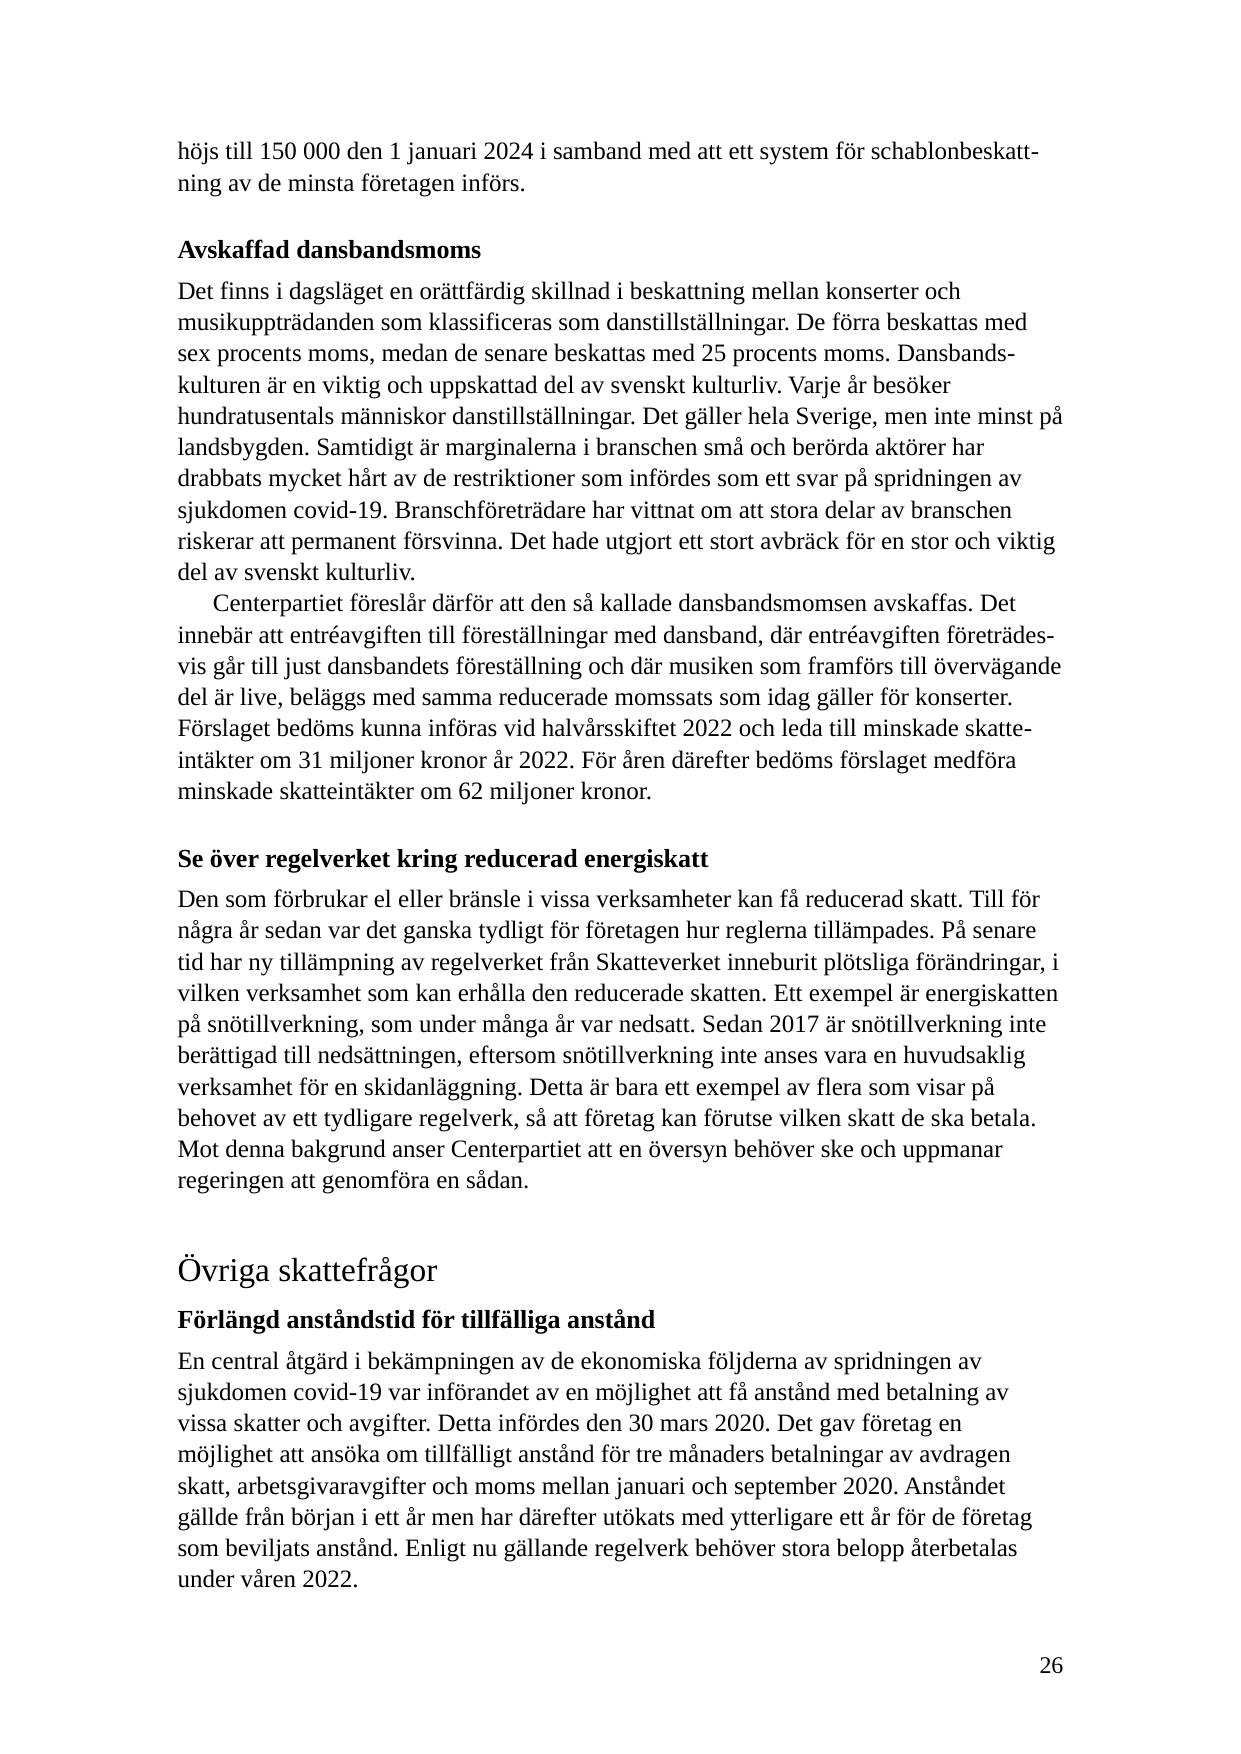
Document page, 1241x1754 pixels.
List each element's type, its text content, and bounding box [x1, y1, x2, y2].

text Det finns i dagsläget en orättfärdig skillnad i beskattning mellan konserter och musikuppträdanden som klassificeras som danstillställningar. De förra beskattas med sex procents moms, medan de senare beskattas med 25 procents moms. Dansbandskulturen är en viktig och uppskattad del av svenskt kulturliv. Varje år besöker hundratusentals människor danstillställningar. Det gäller hela Sverige, men inte minst på landsbygden. Samtidigt är marginalerna i branschen små och berörda aktörer har drabbats mycket hårt av de restriktioner som infördes som ett svar på spridningen av sjukdomen covid-19. Branschföreträdare har vittnat om att stora delar av branschen riskerar att permanent försvinna. Det hade utgjort ett stort avbräck för en stor och viktig del av svenskt kulturliv. [177, 273, 1063, 586]
subtitle Övriga skattefrågor [177, 1257, 1063, 1288]
subtitle Förlängd anståndstid för tillfälliga anstånd [177, 1304, 1063, 1335]
subtitle Se över regelverket kring reducerad energiskatt [177, 842, 1063, 873]
text Den som förbrukar el eller bränsle i vissa verksamheter kan få reducerad skatt. Till för några år sedan var det ganska tydligt för företagen hur reglerna tillämpades. På senare tid har ny tillämpning av regelverket från Skatteverket inneburit plötsliga förändringar, i vilken verksamhet som kan erhålla den reducerade skatten. Ett exempel är energiskatten på snötillverkning, som under många år var nedsatt. Sedan 2017 är snötillverkning inte berättigad till nedsättningen, eftersom snötillverkning inte anses vara en huvudsaklig verksamhet för en skidanläggning. Detta är bara ett exempel av flera som visar på behovet av ett tydligare regelverk, så att företag kan förutse vilken skatt de ska betala. Mot denna bakgrund anser Centerpartiet att en översyn behöver ske och uppmanar regeringen att genomföra en sådan. [177, 882, 1063, 1194]
subtitle Avskaffad dansbandsmoms [177, 234, 1063, 265]
text Centerpartiet föreslår därför att den så kallade dansbandsmomsen avskaffas. Det innebär att entréavgiften till föreställningar med dansband, där entréavgiften företrädesvis går till just dansbandets föreställning och där musiken som framförs till övervägande del är live, beläggs med samma reducerade momssats som idag gäller för konserter. Förslaget bedöms kunna införas vid halvårsskiftet 2022 och leda till minskade skatteintäkter om 31 miljoner kronor år 2022. För åren därefter bedöms förslaget medföra minskade skatteintäkter om 62 miljoner kronor. [177, 586, 1063, 805]
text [177, 134, 1063, 196]
text En central åtgärd i bekämpningen av de ekonomiska följderna av spridningen av sjukdomen covid-19 var införandet av en möjlighet att få anstånd med betalning av vissa skatter och avgifter. Detta infördes den 30 mars 2020. Det gav företag en möjlighet att ansöka om tillfälligt anstånd för tre månaders betalningar av avdragen skatt, arbetsgivaravgifter och moms mellan januari och september 2020. Anståndet gällde från början i ett år men har därefter utökats med ytterligare ett år för de företag som beviljats anstånd. Enligt nu gällande regelverk behöver stora belopp återbetalas under våren 2022. [177, 1343, 1063, 1593]
